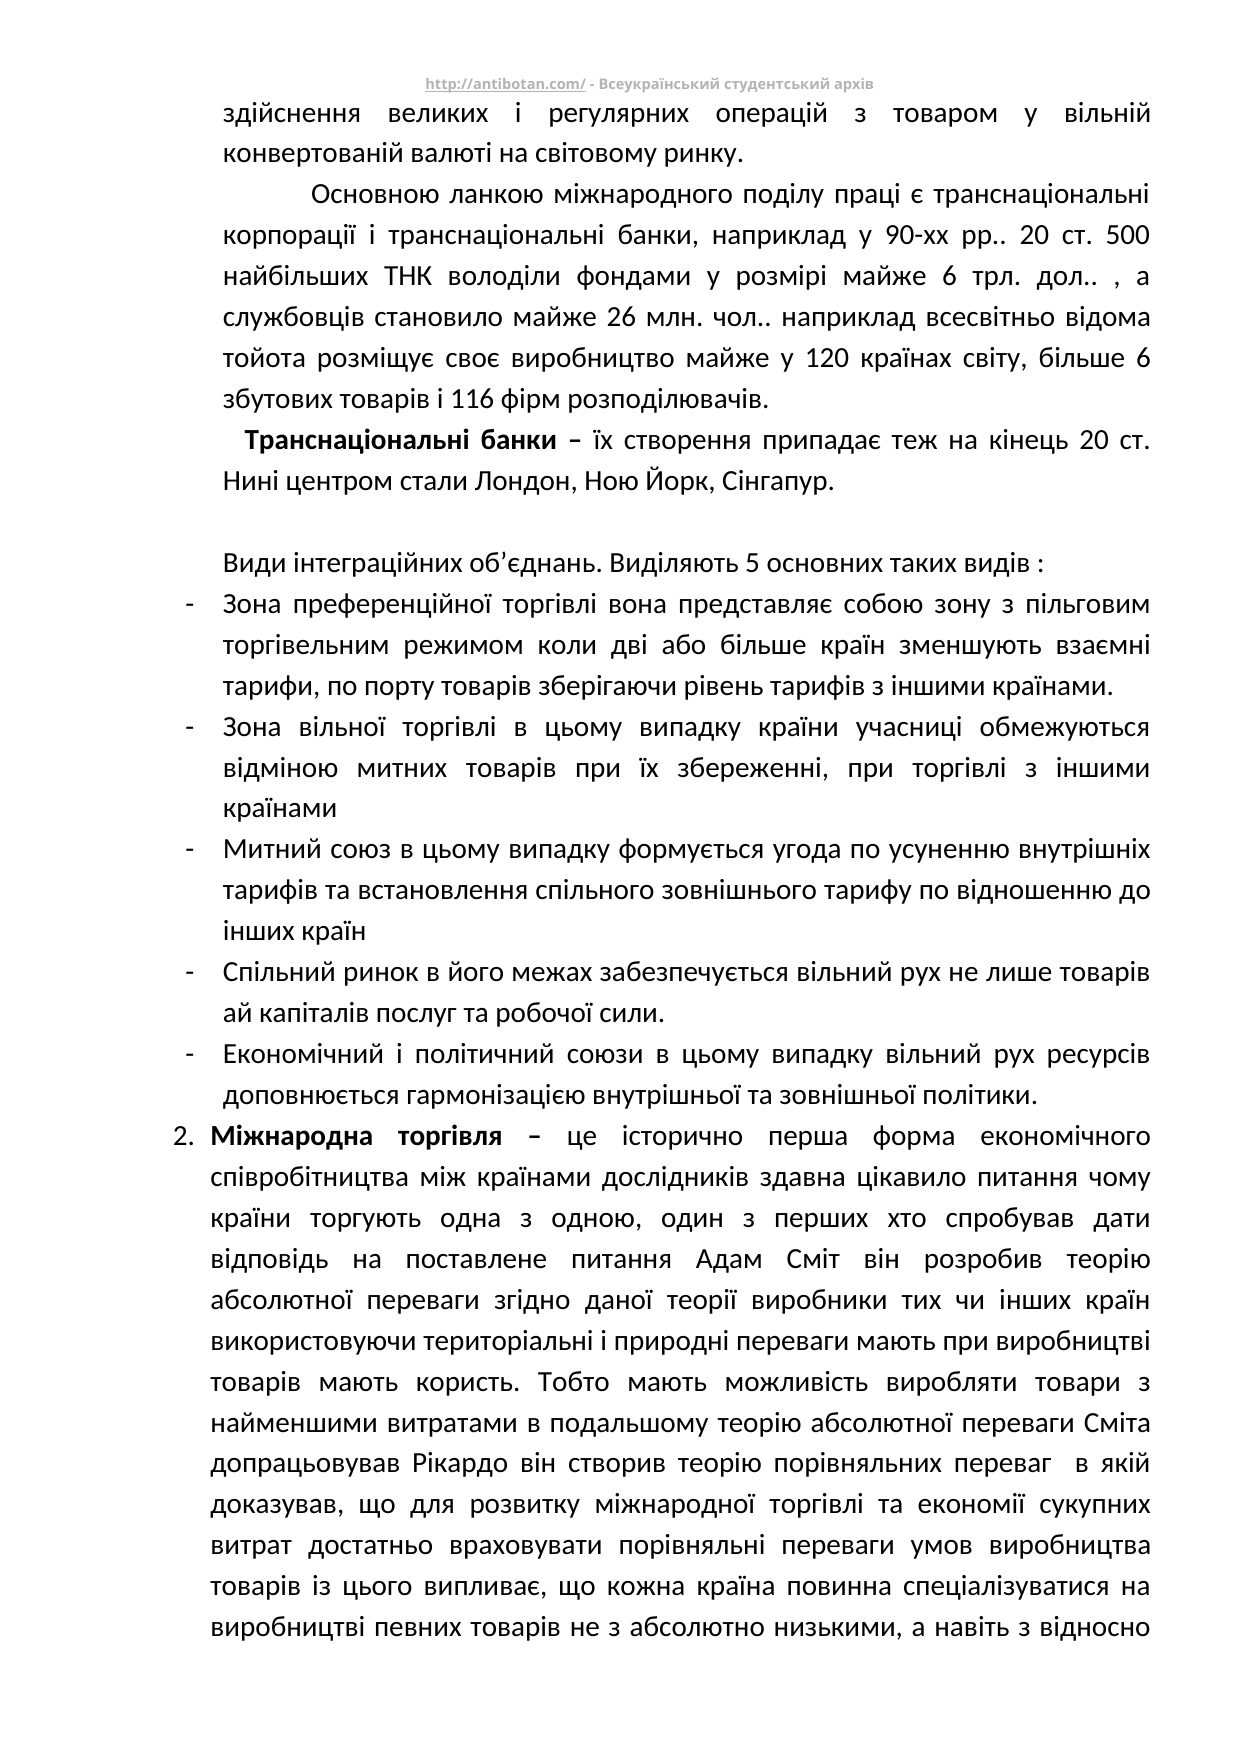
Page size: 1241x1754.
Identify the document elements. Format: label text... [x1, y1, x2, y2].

list Основною ланкою міжнародного поділу праці є транснаціональні корпорації і транснаціональні банки, наприклад у 90-хх рр.. 20 ст. 500 найбільших ТНК володіли фондами у розмірі майже 6 трл. дол.. , а службовців становило майже 26 млн. чол.. наприклад всесвітньо відома тойота розміщує своє виробництво майже у 120 країнах світу, більше 6 збутових товарів і 116 фірм розподілювачів. [223, 176, 1152, 416]
list Транснаціональні банки – їх створення припадає теж на кінець 20 ст. Нині центром стали Лондон, Ною Йорк, Сінгапур. [223, 421, 1152, 498]
list Економічний і політичний союзи в цьому випадку вільний рух ресурсів доповнюється гармонізацією внутрішньої та зовнішньої політики. [185, 1035, 1152, 1112]
list Митний союз в цьому випадку формується угода по усуненню внутрішніх тарифів та встановлення спільного зовнішнього тарифу по відношенню до інших країн [185, 831, 1152, 948]
list Зона вільної торгівлі в цьому випадку країни учасниці обмежуються відміною митних товарів при їх збереженні, при торгівлі з іншими країнами [185, 708, 1152, 825]
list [185, 94, 1152, 170]
list Спільний ринок в його межах забезпечується вільний рух не лише товарів ай капіталів послуг та робочої сили. [185, 953, 1152, 1030]
list Види інтеграційних об’єднань. Виділяють 5 основних таких видів : [223, 544, 1152, 579]
list Зона преференційної торгівлі вона представляє собою зону з пільговим торгівельним режимом коли дві або більше країн зменшують взаємні тарифи, по порту товарів зберігаючи рівень тарифів з іншими країнами. [185, 585, 1152, 702]
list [173, 1117, 1152, 1644]
